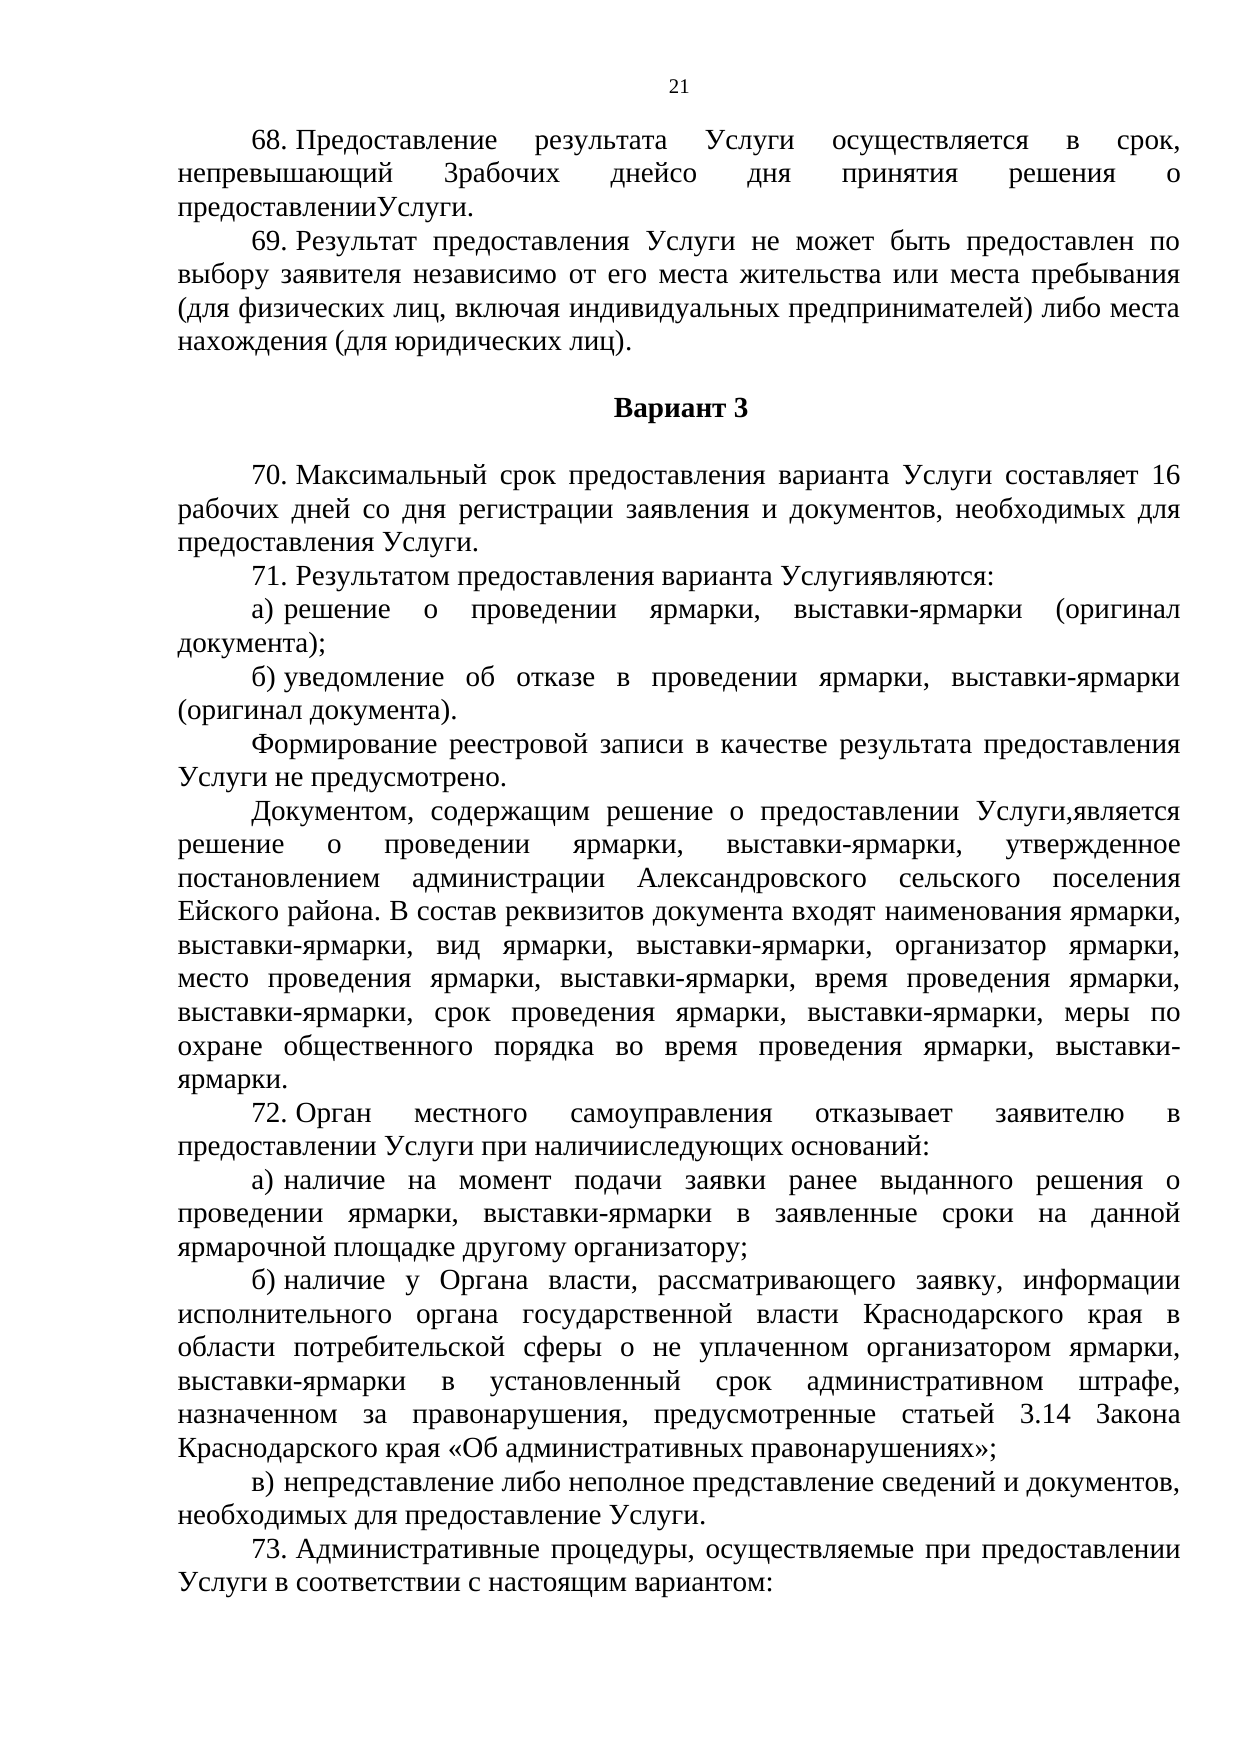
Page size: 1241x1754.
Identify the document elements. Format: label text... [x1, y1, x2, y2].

list Максимальный срок предоставления варианта Услуги составляет 16 рабочих дней со дня регистрации заявления и документов, необходимых для предоставления Услуги. [177, 457, 1181, 558]
list наличие на момент подачи заявки ранее выданного решения о проведении ярмарки, выставки-ярмарки в заявленные сроки на данной ярмарочной площадке другому организатору; [177, 1162, 1181, 1262]
list Предоставление результата Услуги осуществляется в срок, непревышающий 3рабочих днейсо дня принятия решения о предоставленииУслуги. [177, 122, 1181, 223]
text Документом, содержащим решение о предоставлении Услуги,является решение о проведении ярмарки, выставки-ярмарки, утвержденное постановлением администрации Александровского сельского поселения Ейского района. В состав реквизитов документа входят наименования ярмарки, выставки-ярмарки, вид ярмарки, выставки-ярмарки, организатор ярмарки, место проведения ярмарки, выставки-ярмарки, время проведения ярмарки, выставки-ярмарки, срок проведения ярмарки, выставки-ярмарки, меры по охране общественного порядка во время проведения ярмарки, выставки-ярмарки. [177, 793, 1181, 1095]
list Результатом предоставления варианта Услугиявляются: [177, 558, 1181, 592]
list Орган местного самоуправления отказывает заявителю в предоставлении Услуги при наличииследующих оснований: [177, 1095, 1181, 1162]
list решение о проведении ярмарки, выставки-ярмарки (оригинал документа); [177, 592, 1181, 659]
list непредставление либо неполное представление сведений и документов, необходимых для предоставление Услуги. [177, 1464, 1181, 1531]
text Формирование реестровой записи в качестве результата предоставления Услуги не предусмотрено. [177, 726, 1181, 793]
list Результат предоставления Услуги не может быть предоставлен по выбору заявителя независимо от его места жительства или места пребывания (для физических лиц, включая индивидуальных предпринимателей) либо места нахождения (для юридических лиц). [177, 223, 1181, 357]
list уведомление об отказе в проведении ярмарки, выставки-ярмарки (оригинал документа). [177, 659, 1181, 726]
list наличие у Органа власти, рассматривающего заявку, информации исполнительного органа государственной власти Краснодарского края в области потребительской сферы о не уплаченном организатором ярмарки, выставки-ярмарки в установленный срок административном штрафе, назначенном за правонарушения, предусмотренные статьей 3.14 Закона Краснодарского края «Об административных правонарушениях»; [177, 1262, 1181, 1464]
list Административные процедуры, осуществляемые при предоставлении Услуги в соответствии с настоящим вариантом: [177, 1531, 1181, 1598]
